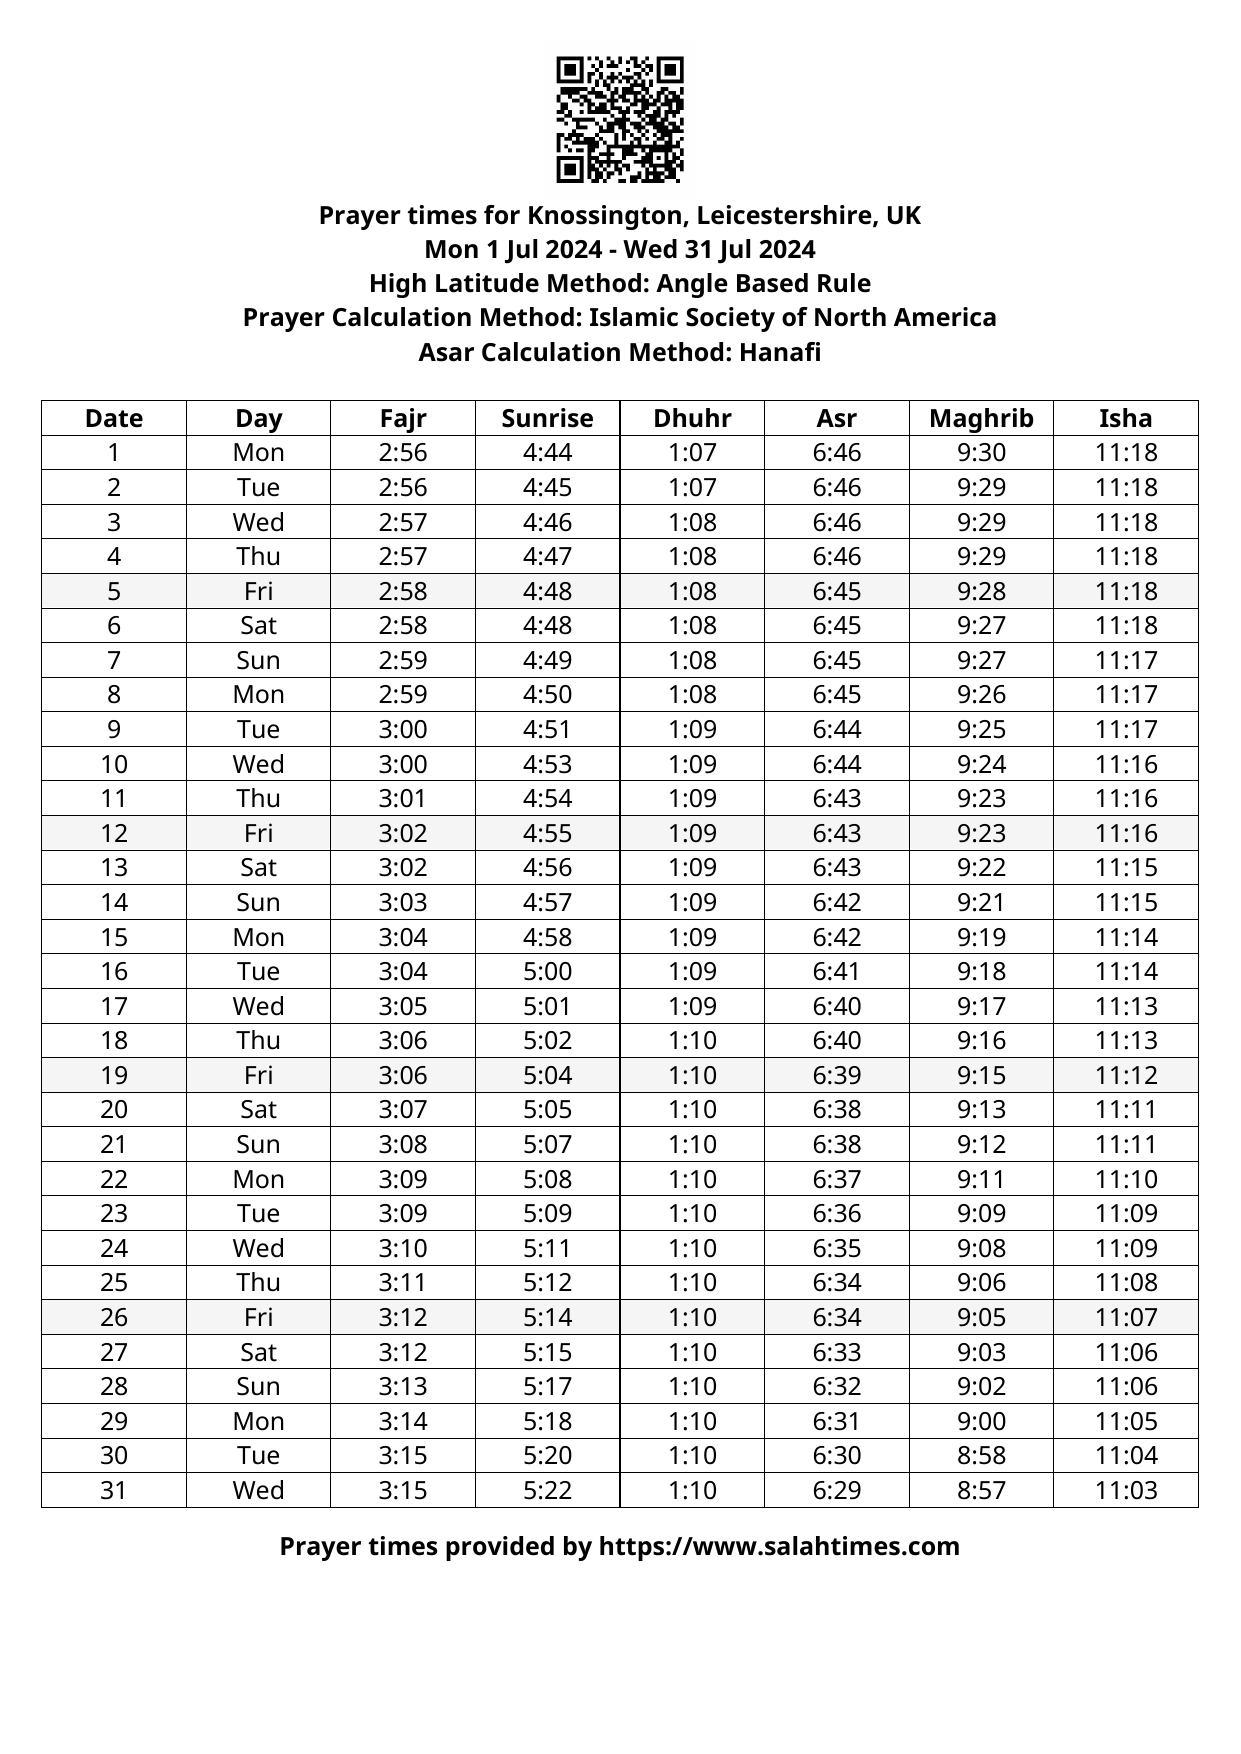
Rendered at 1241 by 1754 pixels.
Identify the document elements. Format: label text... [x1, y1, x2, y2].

table_cell 1:10 [621, 1300, 764, 1334]
table_cell 1:08 [621, 574, 764, 607]
table_cell 9:02 [910, 1369, 1053, 1403]
table_cell 6:42 [765, 885, 909, 919]
table_cell 2:58 [331, 574, 475, 607]
table_cell 9:25 [910, 712, 1053, 746]
table_cell 10 [42, 747, 186, 780]
table_cell 11:06 [1054, 1369, 1198, 1403]
table_header Fajr [331, 401, 475, 434]
table_cell 6:30 [765, 1439, 909, 1472]
table_cell 11:06 [1054, 1335, 1198, 1368]
table_cell 9 [42, 712, 186, 746]
table_cell 6:34 [765, 1300, 909, 1334]
table_cell Sat [187, 609, 330, 642]
table_cell 11:15 [1054, 851, 1198, 884]
table_cell Fri [187, 1300, 330, 1334]
table_cell 7 [42, 643, 186, 677]
table_cell Sun [187, 643, 330, 677]
table_cell 15 [42, 920, 186, 953]
table_cell 1:10 [621, 1335, 764, 1368]
table_cell 5:22 [476, 1473, 619, 1507]
table_cell 4:56 [476, 851, 619, 884]
table_cell Sun [187, 885, 330, 919]
table_cell 11:16 [1054, 747, 1198, 780]
table_cell 11:05 [1054, 1404, 1198, 1437]
table_cell 6:35 [765, 1231, 909, 1264]
table_cell 11:03 [1054, 1473, 1198, 1507]
text Prayer times for Knossington, Leicestershire, UK [42, 198, 1198, 232]
table_cell 5:18 [476, 1404, 619, 1437]
table_cell 11:17 [1054, 678, 1198, 711]
table_cell 31 [42, 1473, 186, 1507]
table_cell 6:45 [765, 609, 909, 642]
table_cell 11:14 [1054, 954, 1198, 988]
table_cell 9:17 [910, 989, 1053, 1022]
table_cell 18 [42, 1024, 186, 1057]
table_cell 6:45 [765, 643, 909, 677]
table_cell 11:16 [1054, 781, 1198, 815]
table_cell Wed [187, 505, 330, 538]
table_cell 6:46 [765, 539, 909, 573]
table_cell 3:06 [331, 1058, 475, 1092]
table_cell Sat [187, 1093, 330, 1126]
table_cell 11:08 [1054, 1266, 1198, 1299]
table_cell 1:09 [621, 712, 764, 746]
table_cell Wed [187, 1231, 330, 1264]
table_cell 1 [42, 436, 186, 469]
table_cell 1:09 [621, 816, 764, 849]
table_cell 11 [42, 781, 186, 815]
table_cell 21 [42, 1127, 186, 1161]
table_cell Tue [187, 712, 330, 746]
text Asar Calculation Method: Hanafi [42, 334, 1198, 368]
table_cell 9:13 [910, 1093, 1053, 1126]
table_cell 3:04 [331, 954, 475, 988]
table_cell 1:09 [621, 781, 764, 815]
table_cell 6:40 [765, 1024, 909, 1057]
table_cell Mon [187, 678, 330, 711]
table_cell 4:44 [476, 436, 619, 469]
table_cell Wed [187, 989, 330, 1022]
table_cell 1:09 [621, 885, 764, 919]
table_cell 4:58 [476, 920, 619, 953]
table_cell 6:46 [765, 470, 909, 504]
table_cell 5:08 [476, 1162, 619, 1195]
table_cell 23 [42, 1196, 186, 1230]
table_cell 5:01 [476, 989, 619, 1022]
text Mon 1 Jul 2024 - Wed 31 Jul 2024 [42, 232, 1198, 266]
table_cell 3:08 [331, 1127, 475, 1161]
table_cell 11:15 [1054, 885, 1198, 919]
table_cell 3:02 [331, 851, 475, 884]
table_cell 4:50 [476, 678, 619, 711]
table_cell 4 [42, 539, 186, 573]
table_cell 1:10 [621, 1439, 764, 1472]
table_cell 22 [42, 1162, 186, 1195]
table_cell 6:31 [765, 1404, 909, 1437]
table_cell 4:49 [476, 643, 619, 677]
table_cell 9:05 [910, 1300, 1053, 1334]
table_cell 6:38 [765, 1127, 909, 1161]
table_cell 6:43 [765, 851, 909, 884]
table_cell 1:09 [621, 954, 764, 988]
table_cell 6:40 [765, 989, 909, 1022]
table_cell Thu [187, 539, 330, 573]
table_cell 1:09 [621, 851, 764, 884]
table_cell 3:06 [331, 1024, 475, 1057]
table_cell 3:12 [331, 1300, 475, 1334]
table_cell 11:09 [1054, 1196, 1198, 1230]
table_cell 1:08 [621, 539, 764, 573]
table_cell 1:10 [621, 1058, 764, 1092]
table_cell 6:36 [765, 1196, 909, 1230]
table_cell 2:57 [331, 539, 475, 573]
table_cell 9:23 [910, 781, 1053, 815]
table_cell 4:51 [476, 712, 619, 746]
table_cell 6:43 [765, 816, 909, 849]
table_cell 30 [42, 1439, 186, 1472]
table_cell 1:07 [621, 470, 764, 504]
table_cell 6:42 [765, 920, 909, 953]
table_cell Mon [187, 1162, 330, 1195]
table_cell Sat [187, 1335, 330, 1368]
table_cell 9:00 [910, 1404, 1053, 1437]
table_cell 6:38 [765, 1093, 909, 1126]
table_cell 9:19 [910, 920, 1053, 953]
table_header Isha [1054, 401, 1198, 434]
table_cell 5:07 [476, 1127, 619, 1161]
table_cell 9:26 [910, 678, 1053, 711]
table_cell 3:00 [331, 747, 475, 780]
table_cell 11:18 [1054, 539, 1198, 573]
table_cell 4:57 [476, 885, 619, 919]
table_cell 11:18 [1054, 574, 1198, 607]
table_cell Thu [187, 1024, 330, 1057]
table_cell 9:29 [910, 505, 1053, 538]
table_cell 11:18 [1054, 436, 1198, 469]
table_cell 5:15 [476, 1335, 619, 1368]
table_cell 3 [42, 505, 186, 538]
table_cell 6:37 [765, 1162, 909, 1195]
table_cell Sun [187, 1127, 330, 1161]
table_cell 1:08 [621, 678, 764, 711]
table_cell 9:24 [910, 747, 1053, 780]
table_cell 3:04 [331, 920, 475, 953]
table_cell 5:14 [476, 1300, 619, 1334]
table_cell 11:13 [1054, 989, 1198, 1022]
table_cell 9:09 [910, 1196, 1053, 1230]
table_header Sunrise [476, 401, 619, 434]
table_cell 11:09 [1054, 1231, 1198, 1264]
table_cell 1:10 [621, 1196, 764, 1230]
table_cell 19 [42, 1058, 186, 1092]
table_cell Wed [187, 1473, 330, 1507]
table_cell 6:39 [765, 1058, 909, 1092]
table_cell 11:17 [1054, 643, 1198, 677]
table_cell 20 [42, 1093, 186, 1126]
table_cell 1:10 [621, 1162, 764, 1195]
table_cell 11:11 [1054, 1127, 1198, 1161]
table_cell 6:41 [765, 954, 909, 988]
table_cell 5:05 [476, 1093, 619, 1126]
table_header Asr [765, 401, 909, 434]
table_cell 2:58 [331, 609, 475, 642]
table_cell 4:45 [476, 470, 619, 504]
table_cell 3:00 [331, 712, 475, 746]
table_cell 1:10 [621, 1404, 764, 1437]
table_cell Mon [187, 436, 330, 469]
table_cell 9:21 [910, 885, 1053, 919]
table_cell 2 [42, 470, 186, 504]
table_cell 6:46 [765, 436, 909, 469]
table_cell 1:10 [621, 1266, 764, 1299]
table_cell 6:44 [765, 712, 909, 746]
table_cell 3:05 [331, 989, 475, 1022]
table_header Day [187, 401, 330, 434]
table_cell 3:11 [331, 1266, 475, 1299]
table_cell 5:11 [476, 1231, 619, 1264]
table_cell 11:12 [1054, 1058, 1198, 1092]
text Prayer Calculation Method: Islamic Society of North America [42, 300, 1198, 334]
table_cell 5:00 [476, 954, 619, 988]
table_cell 3:02 [331, 816, 475, 849]
table_cell 4:54 [476, 781, 619, 815]
table_cell 5:12 [476, 1266, 619, 1299]
table_header Dhuhr [621, 401, 764, 434]
table_cell 11:07 [1054, 1300, 1198, 1334]
table_cell 9:23 [910, 816, 1053, 849]
table_cell Tue [187, 1439, 330, 1472]
table_cell 11:10 [1054, 1162, 1198, 1195]
table_cell 3:14 [331, 1404, 475, 1437]
table_cell 3:15 [331, 1473, 475, 1507]
table_cell 2:59 [331, 678, 475, 711]
table_cell 11:18 [1054, 609, 1198, 642]
table_cell 1:07 [621, 436, 764, 469]
table_cell 25 [42, 1266, 186, 1299]
table_cell 5:20 [476, 1439, 619, 1472]
table_cell Fri [187, 574, 330, 607]
table_cell 1:10 [621, 1369, 764, 1403]
table_cell Tue [187, 470, 330, 504]
table_cell 16 [42, 954, 186, 988]
table_cell 3:10 [331, 1231, 475, 1264]
table_cell Thu [187, 1266, 330, 1299]
table_cell 6:44 [765, 747, 909, 780]
table_cell 28 [42, 1369, 186, 1403]
table_cell 5 [42, 574, 186, 607]
table_cell 4:46 [476, 505, 619, 538]
table_cell 11:17 [1054, 712, 1198, 746]
table_cell 12 [42, 816, 186, 849]
text High Latitude Method: Angle Based Rule [42, 266, 1198, 300]
table_cell 1:08 [621, 505, 764, 538]
table_cell Tue [187, 1196, 330, 1230]
table_cell 3:09 [331, 1196, 475, 1230]
table_cell 6:46 [765, 505, 909, 538]
table_cell 9:03 [910, 1335, 1053, 1368]
table_cell 4:53 [476, 747, 619, 780]
table_cell 11:13 [1054, 1024, 1198, 1057]
table_cell 27 [42, 1335, 186, 1368]
table_cell 6:29 [765, 1473, 909, 1507]
table_cell 3:15 [331, 1439, 475, 1472]
table_cell 4:48 [476, 609, 619, 642]
table_cell Fri [187, 816, 330, 849]
table_cell 1:08 [621, 643, 764, 677]
table_cell 2:56 [331, 436, 475, 469]
table_cell 3:12 [331, 1335, 475, 1368]
table_cell 1:10 [621, 1231, 764, 1264]
table_cell 11:18 [1054, 470, 1198, 504]
table_cell 5:04 [476, 1058, 619, 1092]
table_cell 1:09 [621, 920, 764, 953]
table_cell Wed [187, 747, 330, 780]
table_cell 9:28 [910, 574, 1053, 607]
table_cell 26 [42, 1300, 186, 1334]
table_cell 3:09 [331, 1162, 475, 1195]
table_cell 8:57 [910, 1473, 1053, 1507]
table_cell 11:04 [1054, 1439, 1198, 1472]
table_cell 5:02 [476, 1024, 619, 1057]
table_cell 9:22 [910, 851, 1053, 884]
table_cell Fri [187, 1058, 330, 1092]
table_cell 5:17 [476, 1369, 619, 1403]
table_cell Sun [187, 1369, 330, 1403]
table_cell 9:11 [910, 1162, 1053, 1195]
table_cell 9:29 [910, 539, 1053, 573]
table_cell 3:13 [331, 1369, 475, 1403]
table_header Date [42, 401, 186, 434]
table_cell 3:07 [331, 1093, 475, 1126]
table_cell 9:06 [910, 1266, 1053, 1299]
table_cell 11:14 [1054, 920, 1198, 953]
table_cell 9:27 [910, 609, 1053, 642]
table_cell 9:16 [910, 1024, 1053, 1057]
table_cell Mon [187, 1404, 330, 1437]
table_cell 11:18 [1054, 505, 1198, 538]
table_cell 8:58 [910, 1439, 1053, 1472]
table_cell 2:57 [331, 505, 475, 538]
table_cell 1:09 [621, 989, 764, 1022]
table_cell Sat [187, 851, 330, 884]
table_cell 6:33 [765, 1335, 909, 1368]
picture [542, 41, 699, 198]
table_cell 5:09 [476, 1196, 619, 1230]
table_cell Tue [187, 954, 330, 988]
table_cell 9:12 [910, 1127, 1053, 1161]
table_cell 29 [42, 1404, 186, 1437]
table_cell 9:18 [910, 954, 1053, 988]
table_cell 3:03 [331, 885, 475, 919]
table_cell 4:47 [476, 539, 619, 573]
table_cell 1:08 [621, 609, 764, 642]
table_cell 6 [42, 609, 186, 642]
table_cell 1:10 [621, 1473, 764, 1507]
table_cell 1:10 [621, 1127, 764, 1161]
table_cell 24 [42, 1231, 186, 1264]
table_cell Mon [187, 920, 330, 953]
table_cell 11:11 [1054, 1093, 1198, 1126]
table_cell 11:16 [1054, 816, 1198, 849]
table_cell 2:59 [331, 643, 475, 677]
text Prayer times provided by https://www.salahtimes.com [42, 1528, 1198, 1563]
table_cell 4:55 [476, 816, 619, 849]
table_cell 1:09 [621, 747, 764, 780]
table_cell 14 [42, 885, 186, 919]
table_cell 6:45 [765, 574, 909, 607]
table_cell 1:10 [621, 1093, 764, 1126]
table_cell 6:45 [765, 678, 909, 711]
table_cell 2:56 [331, 470, 475, 504]
table_cell 4:48 [476, 574, 619, 607]
table_cell 9:29 [910, 470, 1053, 504]
table_cell 6:43 [765, 781, 909, 815]
table_cell 6:32 [765, 1369, 909, 1403]
table_cell 9:27 [910, 643, 1053, 677]
table_cell 6:34 [765, 1266, 909, 1299]
table_cell 1:10 [621, 1024, 764, 1057]
table_cell 17 [42, 989, 186, 1022]
table_cell 13 [42, 851, 186, 884]
table_cell 9:08 [910, 1231, 1053, 1264]
table_cell 3:01 [331, 781, 475, 815]
table_header Maghrib [910, 401, 1053, 434]
table_cell 9:30 [910, 436, 1053, 469]
table_cell 8 [42, 678, 186, 711]
table_cell Thu [187, 781, 330, 815]
table_cell 9:15 [910, 1058, 1053, 1092]
